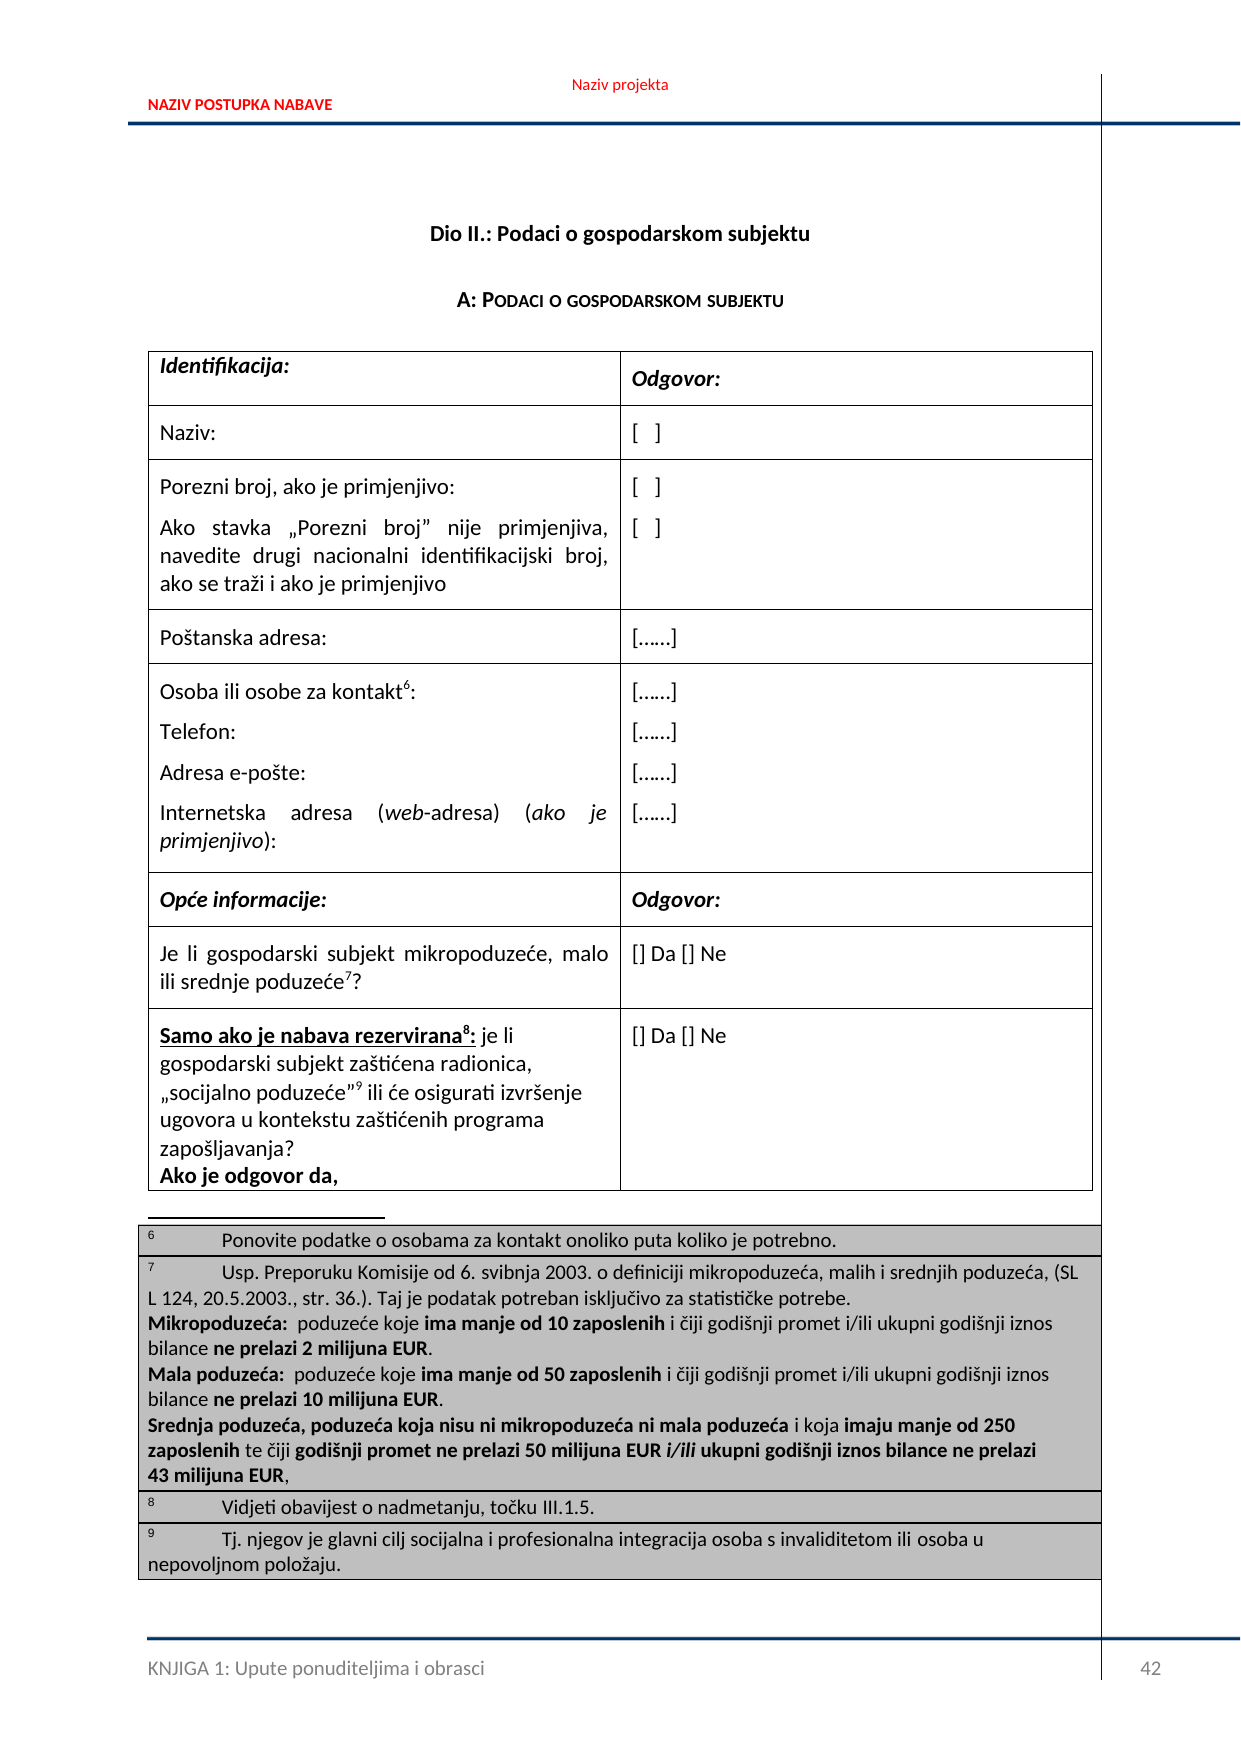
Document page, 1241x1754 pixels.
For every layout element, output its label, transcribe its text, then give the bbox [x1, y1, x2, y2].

table_cell [ ] [621, 406, 1092, 459]
picture [147, 1630, 1101, 1648]
picture [1102, 1630, 1241, 1648]
table_cell [ ] [ ] [621, 460, 1092, 609]
table_header Identifikacija: [149, 352, 620, 404]
table_cell [……] [……] [……] [……] [621, 664, 1092, 872]
picture [1102, 114, 1241, 134]
table_cell Samo ako je nabava rezervirana: je li gospodarski subjekt zaštićena radionica, „socijalno poduzeće” ili će osigurati izvršenje ugovora u kontekstu zaštićenih programa zapošljavanja? Ako je odgovor da, koliki je odgovarajući postotak radnika s invaliditetom ili radnika u nepovoljnom položaju? Ako se traži, navedite u koju se kategoriju ili kategorije radnika s invaliditetom ili radnika u nepovoljnom položaju ti zaposlenici ubrajaju. [149, 1009, 620, 1190]
table_cell Poštanska adresa: [149, 610, 620, 663]
table_cell Porezni broj, ako je primjenjivo: Ako stavka „Porezni broj” nije primjenjiva, navedite drugi nacionalni identifikacijski broj, ako se traži i ako je primjenjivo [149, 460, 620, 609]
picture [128, 114, 1101, 134]
title A: Podaci o gospodarskom subjektu [148, 285, 1093, 313]
table_cell [……] [621, 610, 1092, 663]
table_cell Naziv: [149, 406, 620, 459]
table_header Odgovor: [621, 352, 1092, 404]
table_cell Odgovor: [621, 873, 1092, 926]
table_cell Osoba ili osobe za kontakt: Telefon: Adresa e-pošte: Internetska adresa (web-adresa) (ako je primjenjivo): [149, 664, 620, 872]
table_cell [] Da [] Ne [621, 927, 1092, 1008]
title Dio II.: Podaci o gospodarskom subjektu [148, 219, 1093, 247]
table_cell [] Da [] Ne […] [….] [621, 1009, 1092, 1190]
table_cell Opće informacije: [149, 873, 620, 926]
table_cell Je li gospodarski subjekt mikropoduzeće, malo ili srednje poduzeće? [149, 927, 620, 1008]
